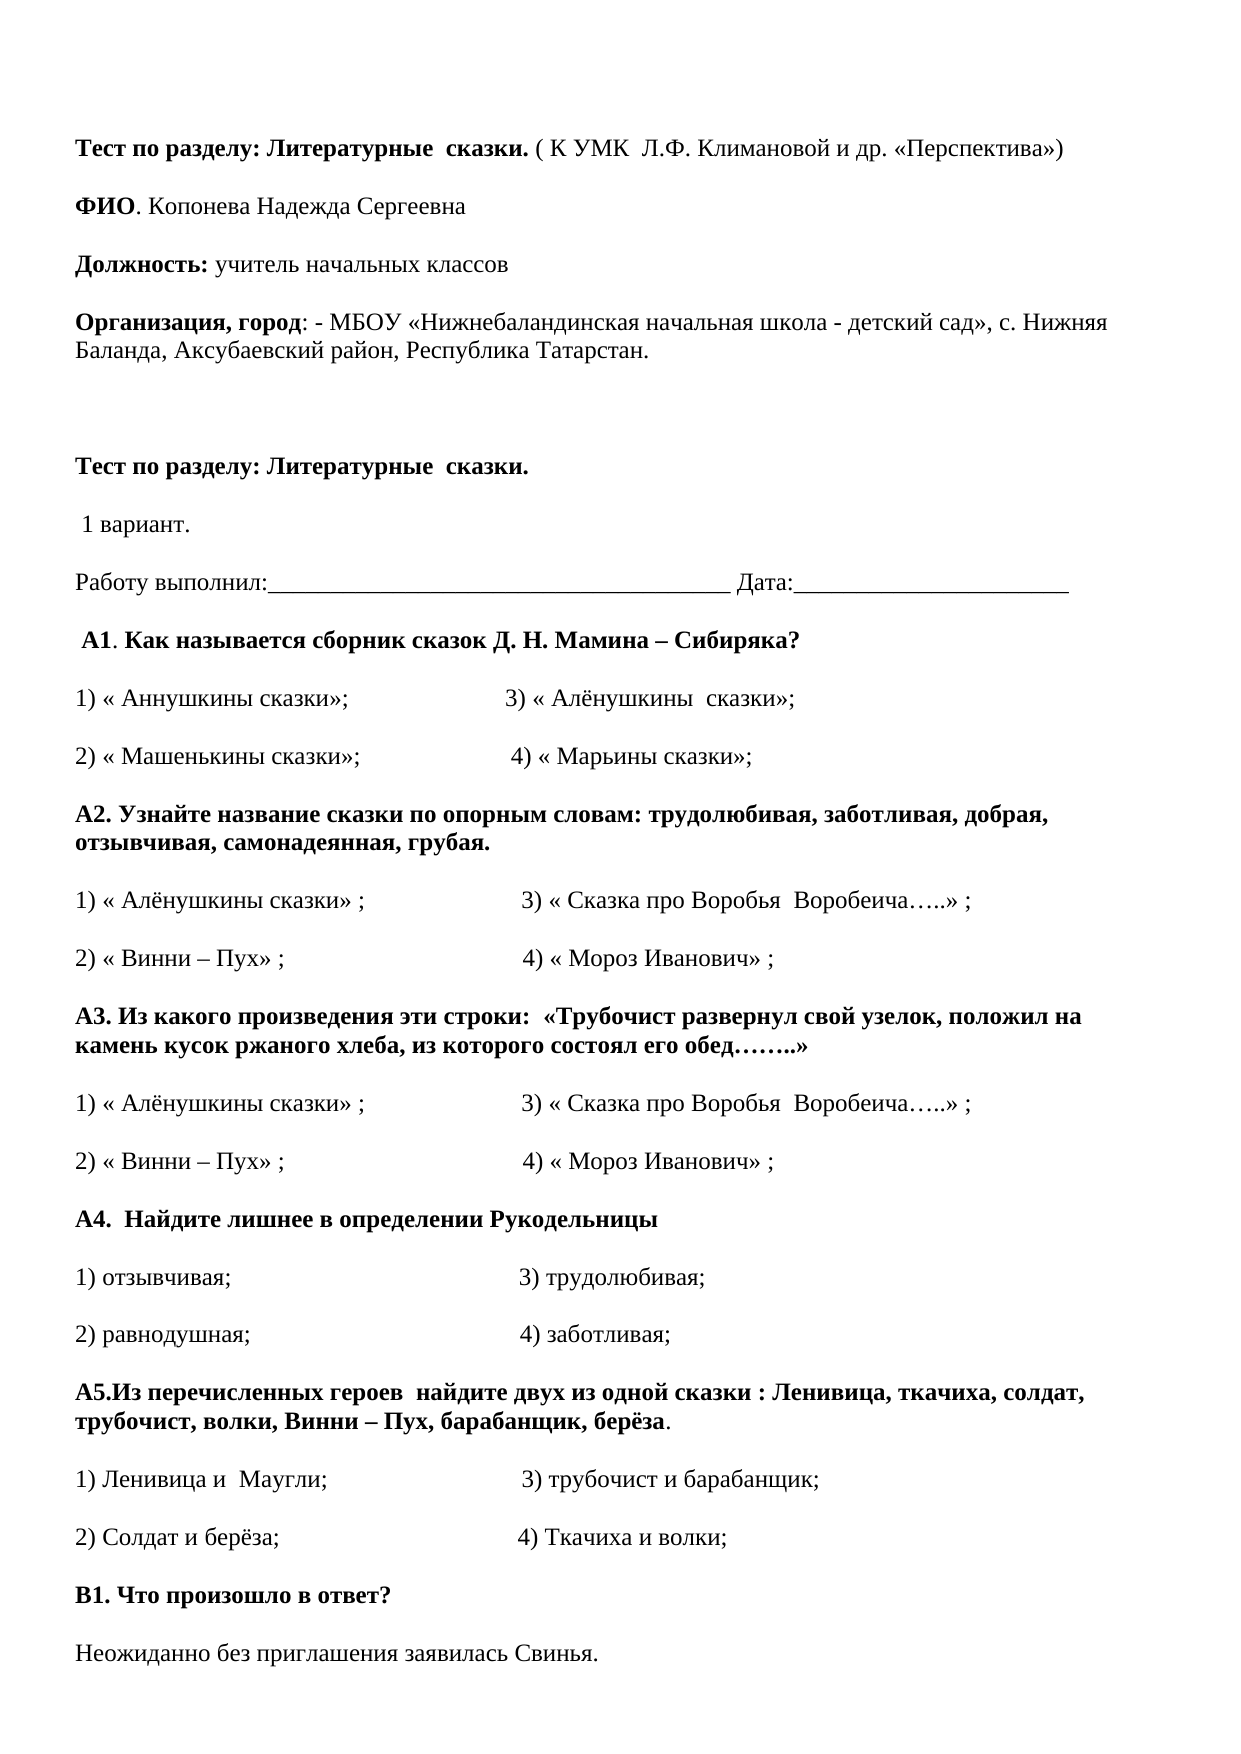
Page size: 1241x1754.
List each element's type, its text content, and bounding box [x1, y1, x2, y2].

text Тест по разделу: Литературные сказки. [75, 451, 1165, 480]
text 2) « Винни – Пух» ; 4) « Мороз Иванович» ; [75, 1146, 1165, 1174]
text Должность: учитель начальных классов [75, 249, 1165, 277]
text Неожиданно без приглашения заявилась Свинья. [75, 1638, 1165, 1667]
text А5.Из перечисленных героев найдите двух из одной сказки : Ленивица, ткачиха, солдат, трубочист, волки, Винни – Пух, барабанщик, берёза. [75, 1377, 1165, 1435]
text 2) Солдат и берёза; 4) Ткачиха и волки; [75, 1522, 1165, 1551]
text Работу выполнил:_____________________________________ Дата:______________________ [75, 567, 1165, 596]
text 2) « Винни – Пух» ; 4) « Мороз Иванович» ; [75, 943, 1165, 972]
text 1) Ленивица и Маугли; 3) трубочист и барабанщик; [75, 1464, 1165, 1493]
text А3. Из какого произведения эти строки: «Трубочист развернул свой узелок, положил на камень кусок ржаного хлеба, из которого состоял его обед……..» [75, 1001, 1165, 1059]
text ФИО. Копонева Надежда Сергеевна [75, 191, 1165, 219]
text А2. Узнайте название сказки по опорным словам: трудолюбивая, заботливая, добрая, отзывчивая, самонадеянная, грубая. [75, 799, 1165, 856]
text 2) « Машенькины сказки»; 4) « Марьины сказки»; [75, 741, 1165, 769]
text В1. Что произошло в ответ? [75, 1580, 1165, 1609]
text А4. Найдите лишнее в определении Рукодельницы [75, 1204, 1165, 1232]
text Тест по разделу: Литературные сказки. ( К УМК Л.Ф. Климановой и др. «Перспектива») [75, 133, 1165, 162]
text 1) « Аннушкины сказки»; 3) « Алёнушкины сказки»; [75, 683, 1165, 712]
text 2) равнодушная; 4) заботливая; [75, 1319, 1165, 1348]
text 1) « Алёнушкины сказки» ; 3) « Сказка про Воробья Воробеича…..» ; [75, 885, 1165, 914]
text А1. Как называется сборник сказок Д. Н. Мамина – Сибиряка? [75, 625, 1165, 654]
text 1) отзывчивая; 3) трудолюбивая; [75, 1262, 1165, 1290]
text 1) « Алёнушкины сказки» ; 3) « Сказка про Воробья Воробеича…..» ; [75, 1088, 1165, 1117]
text Организация, город: - МБОУ «Нижнебаландинская начальная школа - детский сад», с. Нижняя Баланда, Аксубаевский район, Республика Татарстан. [75, 307, 1165, 364]
text 1 вариант. [75, 509, 1165, 538]
